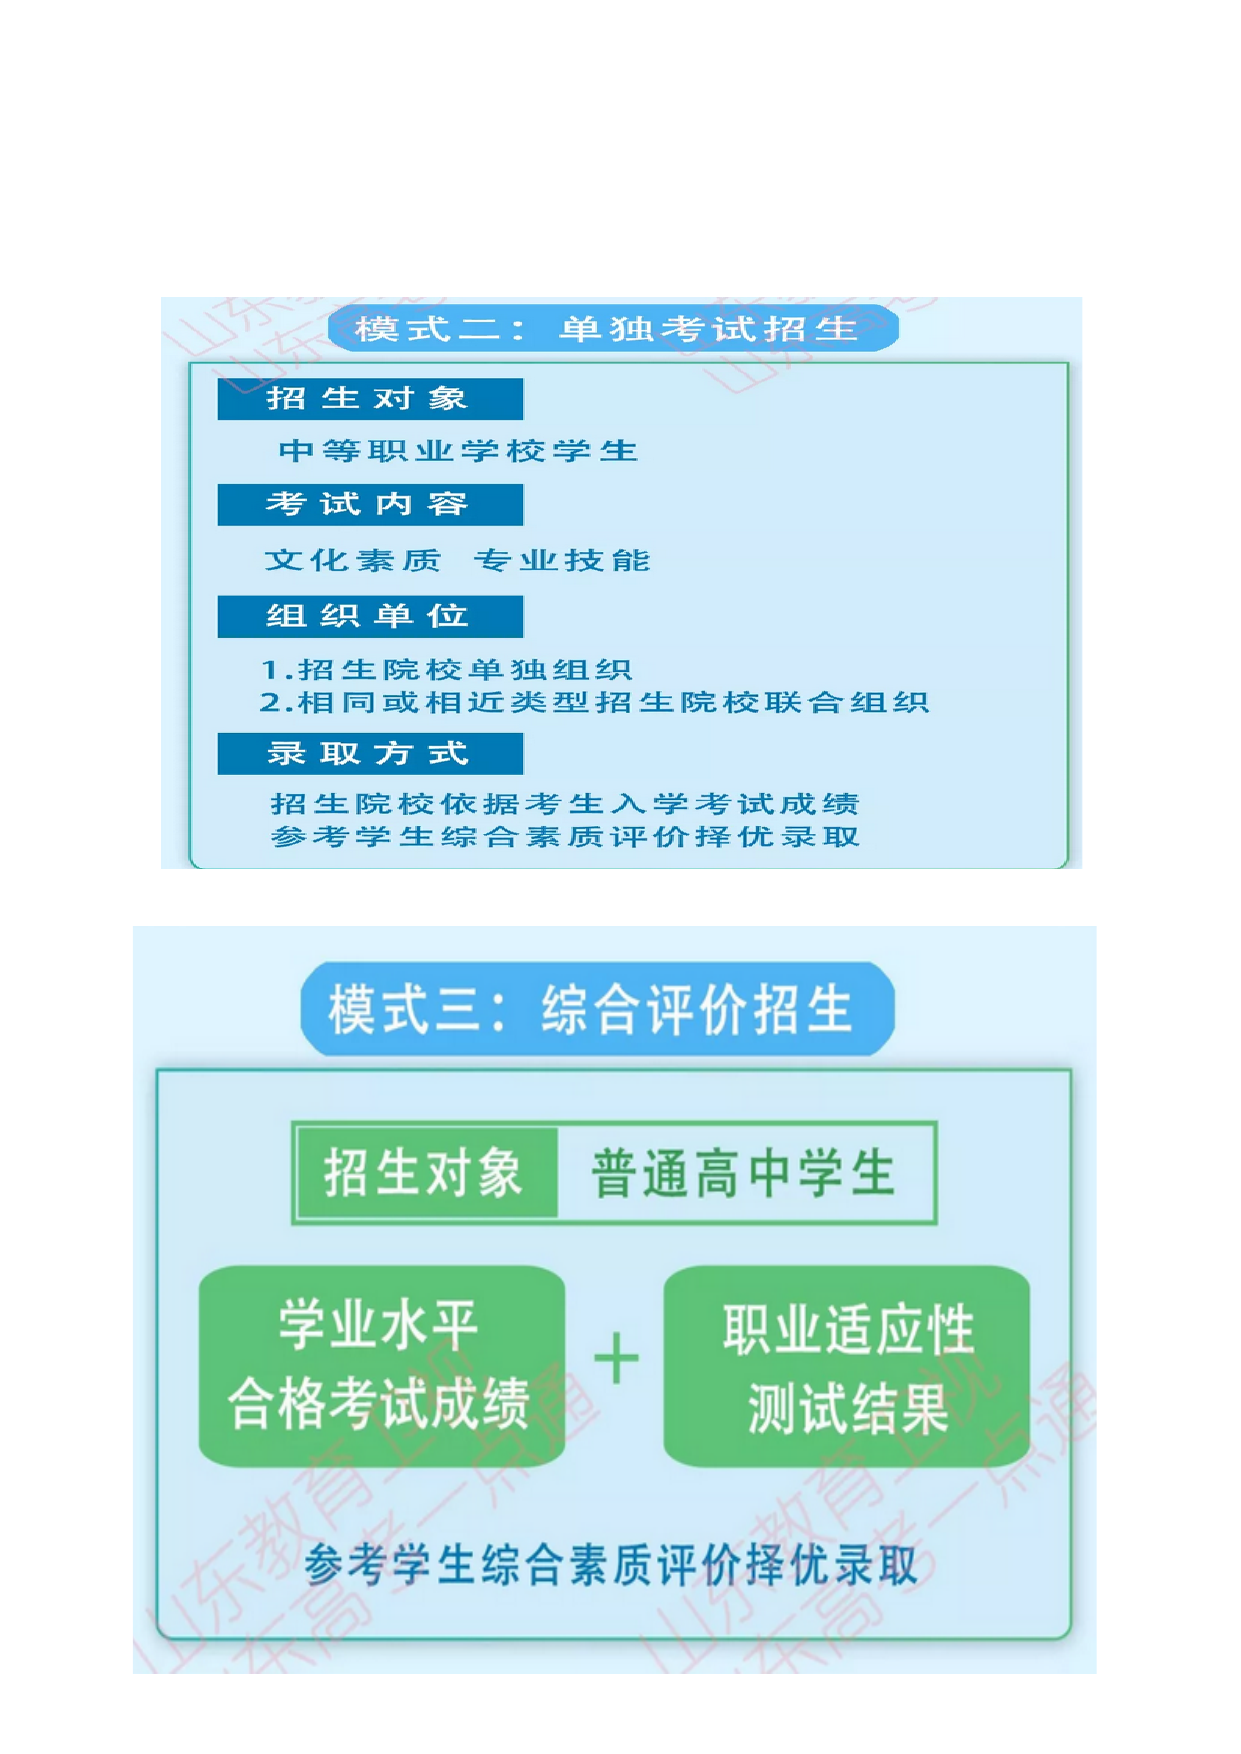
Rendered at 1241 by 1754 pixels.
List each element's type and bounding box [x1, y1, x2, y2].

picture [161, 297, 1083, 869]
picture [132, 926, 1097, 1674]
